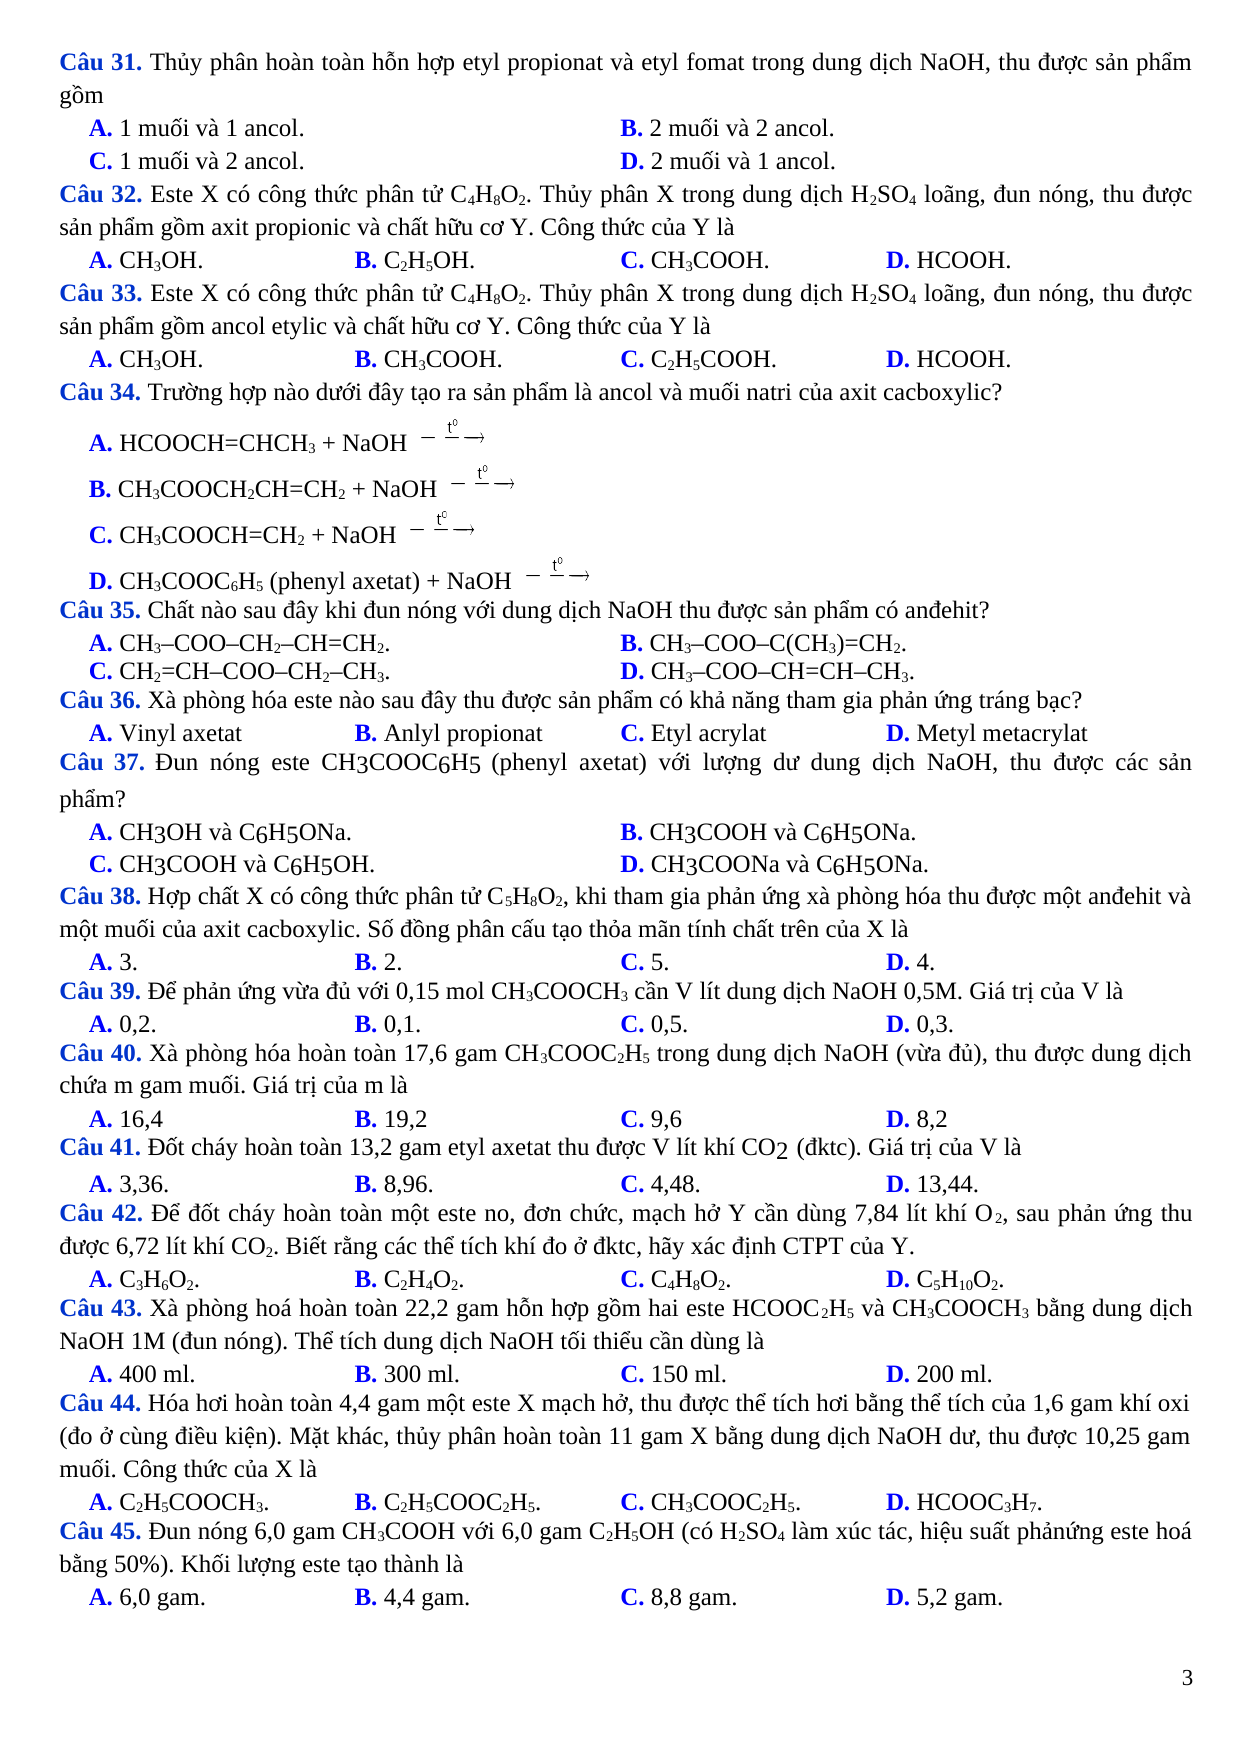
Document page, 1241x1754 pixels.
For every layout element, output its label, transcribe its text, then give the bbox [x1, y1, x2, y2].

text Câu 43. Xà phòng hoá hoàn toàn 22,2 gam hỗn hợp gồm hai este HCOOC2H5 và CH3COOCH3 bằng dung dịch NaOH 1M (đun nóng). Thể tích dung dịch NaOH tối thiểu cần dùng là [59, 1293, 1193, 1355]
text C. CH2=CH–COO–CH2–CH3. D. CH3–COO–CH=CH–CH3. [59, 656, 1193, 685]
list A. CH3OH. B. CH3COOH. C. C2H5COOH. D. HCOOH. [59, 344, 1193, 373]
text Câu 36. Xà phòng hóa este nào sau đây thu được sản phẩm có khả năng tham gia phản ứng tráng bạc? [59, 685, 1193, 714]
text A. 400 ml. B. 300 ml. C. 150 ml. D. 200 ml. [59, 1359, 1193, 1388]
text Câu 39. Để phản ứng vừa đủ với 0,15 mol CH3COOCH3 cần V lít dung dịch NaOH 0,5M. Giá trị của V là [59, 976, 1193, 1004]
text Câu 40. Xà phòng hóa hoàn toàn 17,6 gam CH3COOC2H5 trong dung dịch NaOH (vừa đủ), thu được dung dịch chứa m gam muối. Giá trị của m là [59, 1038, 1193, 1099]
text A. 6,0 gam. B. 4,4 gam. C. 8,8 gam. D. 5,2 gam. [59, 1582, 1193, 1611]
text C. 1 muối và 2 ancol. D. 2 muối và 1 ancol. [59, 146, 1193, 175]
text Câu 44. Hóa hơi hoàn toàn 4,4 gam một este X mạch hở, thu được thể tích hơi bằng thể tích của 1,6 gam khí oxi (đo ở cùng điều kiện). Mặt khác, thủy phân hoàn toàn 11 gam X bằng dung dịch NaOH dư, thu được 10,25 gam muối. Công thức của X là [59, 1388, 1193, 1483]
text Câu 34. Trường hợp nào dưới đây tạo ra sản phẩm là ancol và muối natri của axit cacboxylic? [59, 377, 1193, 406]
text Câu 41. Đốt cháy hoàn toàn 13,2 gam etyl axetat thu được V lít khí CO2 (đktc). Giá trị của V là [59, 1132, 1193, 1165]
text C. CH3COOH và C6H5OH. D. CH3COONa và C6H5ONa. [59, 849, 1193, 881]
text Câu 37. Đun nóng este CH3COOC6H5 (phenyl axetat) với lượng dư dung dịch NaOH, thu được các sản phẩm? [59, 747, 1193, 812]
text A. C3H6O2. B. C2H4O2. C. C4H8O2. D. C5H10O2. [59, 1264, 1193, 1293]
text A. CH3OH và C6H5ONa. B. CH3COOH và C6H5ONa. [59, 817, 1193, 849]
text D. CH3COOC6H5 (phenyl axetat) + NaOH [59, 549, 1193, 595]
text C. CH3COOCH=CH2 + NaOH [59, 503, 1193, 549]
text A. 0,2. B. 0,1. C. 0,5. D. 0,3. [59, 1009, 1193, 1038]
text A. C2H5COOCH3. B. C2H5COOC2H5. C. CH3COOC2H5. D. HCOOC3H7. [59, 1487, 1193, 1516]
text Câu 45. Đun nóng 6,0 gam CH3COOH với 6,0 gam C2H5OH (có H2SO4 làm xúc tác, hiệu suất phảnứng este hoá bằng 50%). Khối lượng este tạo thành là [59, 1516, 1193, 1577]
text Câu 35. Chất nào sau đây khi đun nóng với dung dịch NaOH thu được sản phẩm có anđehit? [59, 595, 1193, 623]
text Câu 38. Hợp chất X có công thức phân tử C5H8O2, khi tham gia phản ứng xà phòng hóa thu được một anđehit và một muối của axit cacboxylic. Số đồng phân cấu tạo thỏa mãn tính chất trên của X là [59, 881, 1193, 943]
text Câu 31. Thủy phân hoàn toàn hỗn hợp etyl propionat và etyl fomat trong dung dịch NaOH, thu được sản phẩm gồm [59, 47, 1193, 109]
text B. CH3COOCH2CH=CH2 + NaOH [59, 457, 1193, 503]
text A. Vinyl axetat B. Anlyl propionat C. Etyl acrylat D. Metyl metacrylat [59, 718, 1193, 747]
text A. 3. B. 2. C. 5. D. 4. [59, 947, 1193, 976]
text Câu 42. Để đốt cháy hoàn toàn một este no, đơn chức, mạch hở Y cần dùng 7,84 lít khí O2, sau phản ứng thu được 6,72 lít khí CO2. Biết rằng các thể tích khí đo ở đktc, hãy xác định CTPT của Y. [59, 1198, 1193, 1260]
text A. 16,4 B. 19,2 C. 9,6 D. 8,2 [59, 1104, 1193, 1132]
text A. CH3OH. B. C2H5OH. C. CH3COOH. D. HCOOH. [59, 245, 1193, 274]
text A. 1 muối và 1 ancol. B. 2 muối và 2 ancol. [59, 113, 1193, 142]
text Câu 32. Este X có công thức phân tử C4H8O2. Thủy phân X trong dung dịch H2SO4 loãng, đun nóng, thu được sản phẩm gồm axit propionic và chất hữu cơ Y. Công thức của Y là [59, 179, 1193, 241]
text Câu 33. Este X có công thức phân tử C4H8O2. Thủy phân X trong dung dịch H2SO4 loãng, đun nóng, thu được sản phẩm gồm ancol etylic và chất hữu cơ Y. Công thức của Y là [59, 278, 1193, 340]
text A. 3,36. B. 8,96. C. 4,48. D. 13,44. [59, 1169, 1193, 1198]
text A. CH3–COO–CH2–CH=CH2. B. CH3–COO–C(CH3)=CH2. [59, 628, 1193, 656]
text A. HCOOCH=CHCH3 + NaOH [59, 411, 1193, 457]
